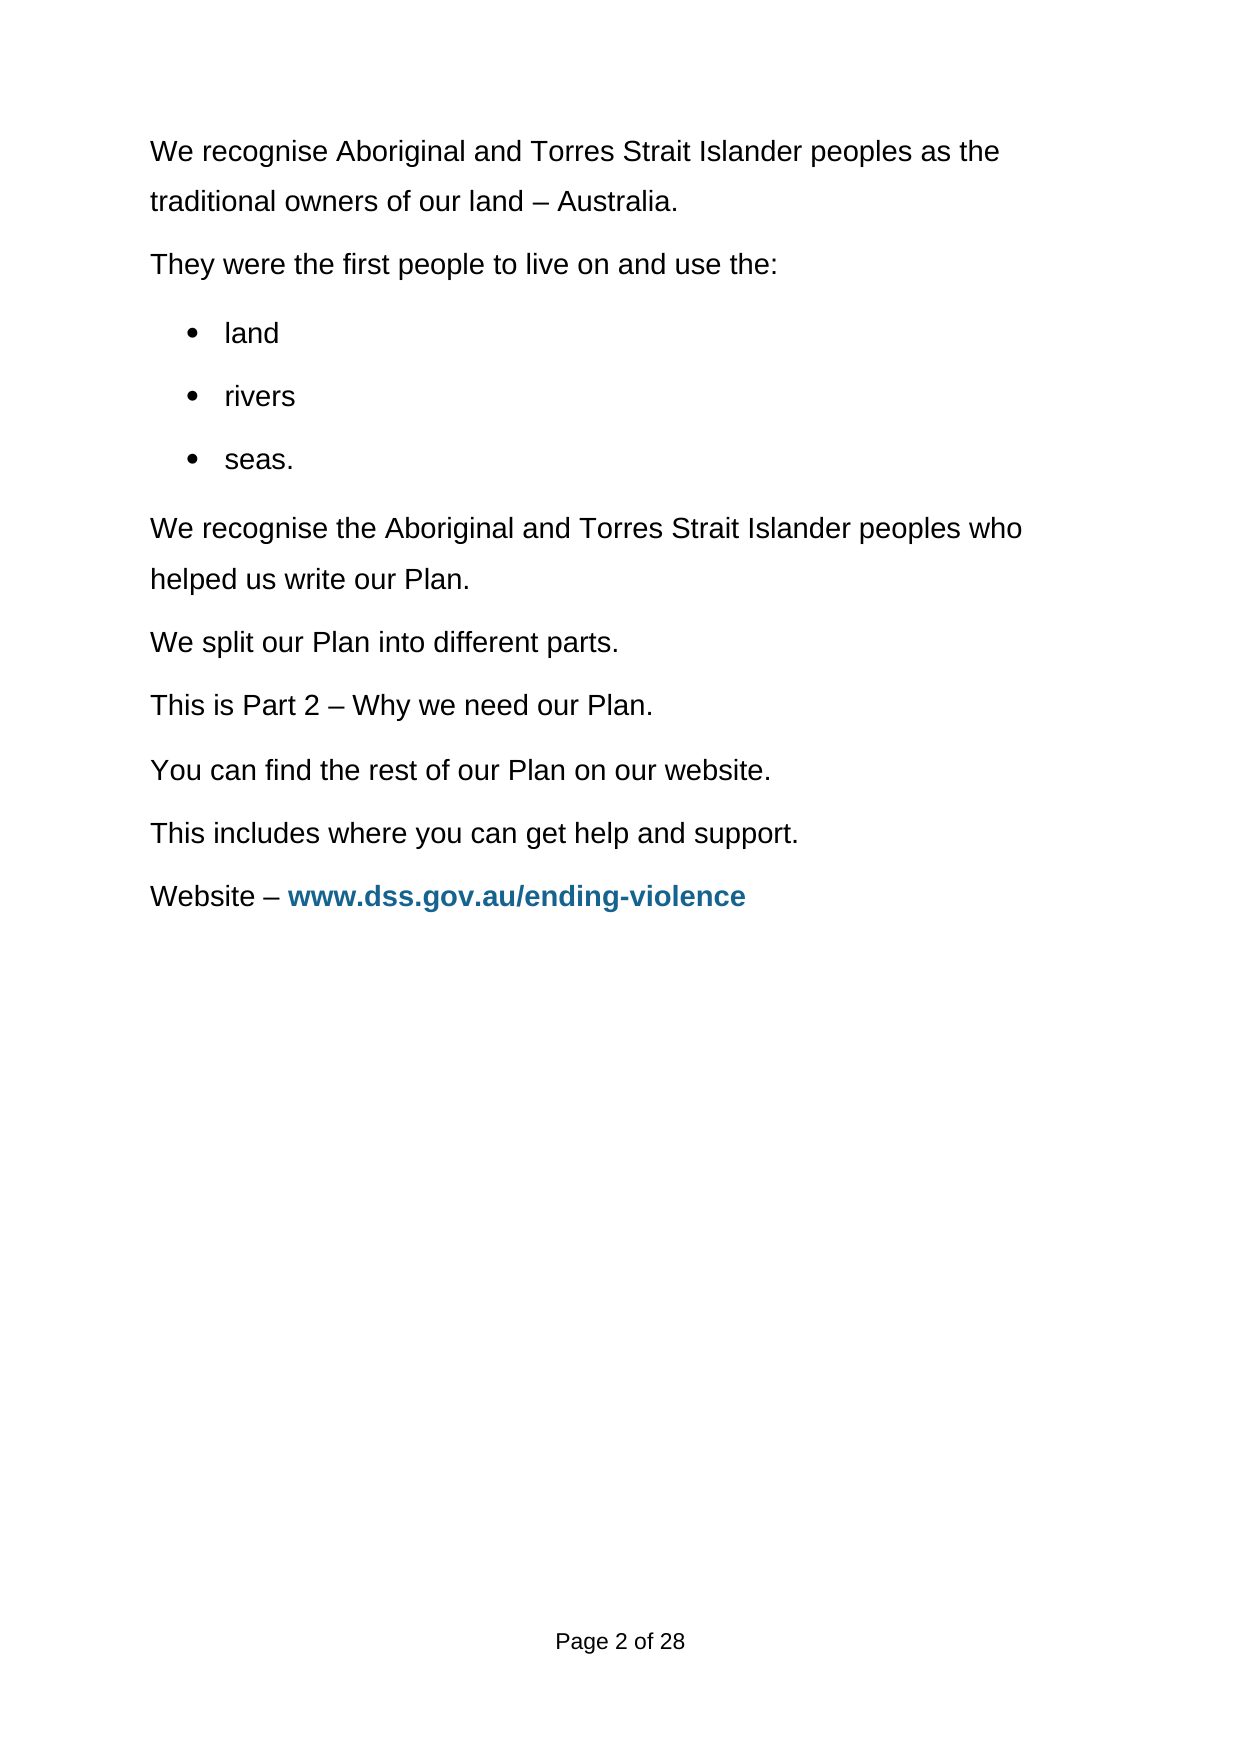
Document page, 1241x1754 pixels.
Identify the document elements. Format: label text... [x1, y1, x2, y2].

text You can find the rest of our Plan on our website. [150, 753, 1090, 787]
text They were the first people to live on and use the: [142, 244, 1098, 282]
text This is Part 2 – Why we need our Plan. [142, 684, 1098, 723]
list rivers [179, 376, 1098, 413]
text We recognise the Aboriginal and Torres Strait Islander peoples who helped us write our Plan. [142, 510, 1098, 595]
text We split our Plan into different parts. [142, 622, 1098, 658]
text Website – www.dss.gov.au/ending-violence [150, 879, 1090, 913]
list land [179, 314, 1098, 350]
list seas. [179, 439, 1098, 478]
text This includes where you can get help and support. [150, 816, 1090, 850]
text We recognise Aboriginal and Torres Strait Islander peoples as the traditional owners of our land – Australia. [142, 132, 1098, 218]
